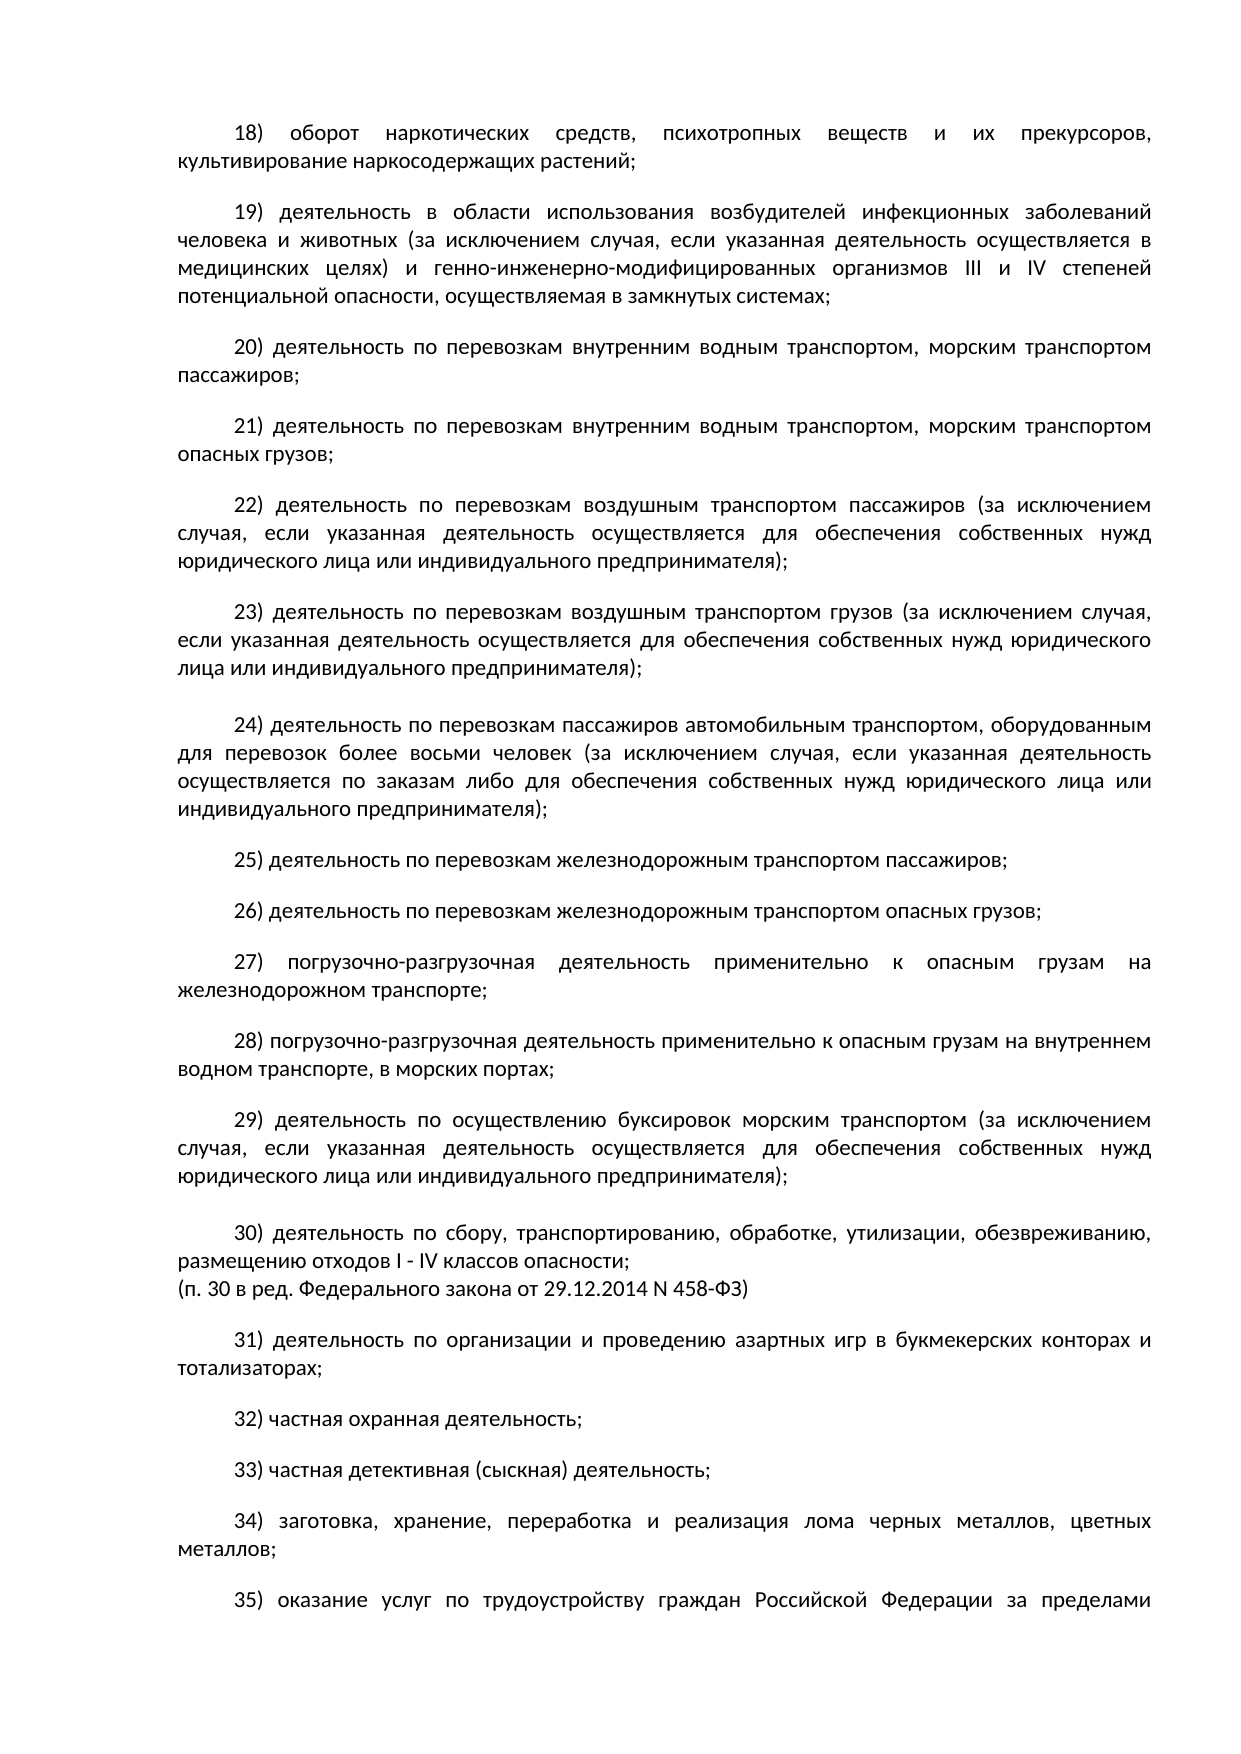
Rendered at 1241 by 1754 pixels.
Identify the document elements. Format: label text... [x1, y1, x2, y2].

text 22) деятельность по перевозкам воздушным транспортом пассажиров (за исключением случая, если указанная деятельность осуществляется для обеспечения собственных нужд юридического лица или индивидуального предпринимателя); [177, 490, 1152, 574]
text 26) деятельность по перевозкам железнодорожным транспортом опасных грузов; [177, 896, 1152, 924]
text 27) погрузочно-разгрузочная деятельность применительно к опасным грузам на железнодорожном транспорте; [177, 947, 1152, 1003]
text 25) деятельность по перевозкам железнодорожным транспортом пассажиров; [177, 845, 1152, 873]
text 24) деятельность по перевозкам пассажиров автомобильным транспортом, оборудованным для перевозок более восьми человек (за исключением случая, если указанная деятельность осуществляется по заказам либо для обеспечения собственных нужд юридического лица или индивидуального предпринимателя); [177, 710, 1152, 822]
text 19) деятельность в области использования возбудителей инфекционных заболеваний человека и животных (за исключением случая, если указанная деятельность осуществляется в медицинских целях) и генно-инженерно-модифицированных организмов III и IV степеней потенциальной опасности, осуществляемая в замкнутых системах; [177, 197, 1152, 309]
text 23) деятельность по перевозкам воздушным транспортом грузов (за исключением случая, если указанная деятельность осуществляется для обеспечения собственных нужд юридического лица или индивидуального предпринимателя); [177, 597, 1152, 681]
text 31) деятельность по организации и проведению азартных игр в букмекерских конторах и тотализаторах; [177, 1325, 1152, 1381]
text 34) заготовка, хранение, переработка и реализация лома черных металлов, цветных металлов; [177, 1506, 1152, 1562]
text 28) погрузочно-разгрузочная деятельность применительно к опасным грузам на внутреннем водном транспорте, в морских портах; [177, 1026, 1152, 1082]
text (п. 30 в ред. Федерального закона от 29.12.2014 N 458-ФЗ) [177, 1274, 1152, 1302]
text 32) частная охранная деятельность; [177, 1404, 1152, 1432]
text 33) частная детективная (сыскная) деятельность; [177, 1455, 1152, 1483]
text 20) деятельность по перевозкам внутренним водным транспортом, морским транспортом пассажиров; [177, 332, 1152, 388]
text 21) деятельность по перевозкам внутренним водным транспортом, морским транспортом опасных грузов; [177, 411, 1152, 467]
text 18) оборот наркотических средств, психотропных веществ и их прекурсоров, культивирование наркосодержащих растений; [177, 118, 1152, 174]
text 30) деятельность по сбору, транспортированию, обработке, утилизации, обезвреживанию, размещению отходов I - IV классов опасности; [177, 1218, 1152, 1274]
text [177, 1585, 1152, 1613]
text 29) деятельность по осуществлению буксировок морским транспортом (за исключением случая, если указанная деятельность осуществляется для обеспечения собственных нужд юридического лица или индивидуального предпринимателя); [177, 1105, 1152, 1189]
